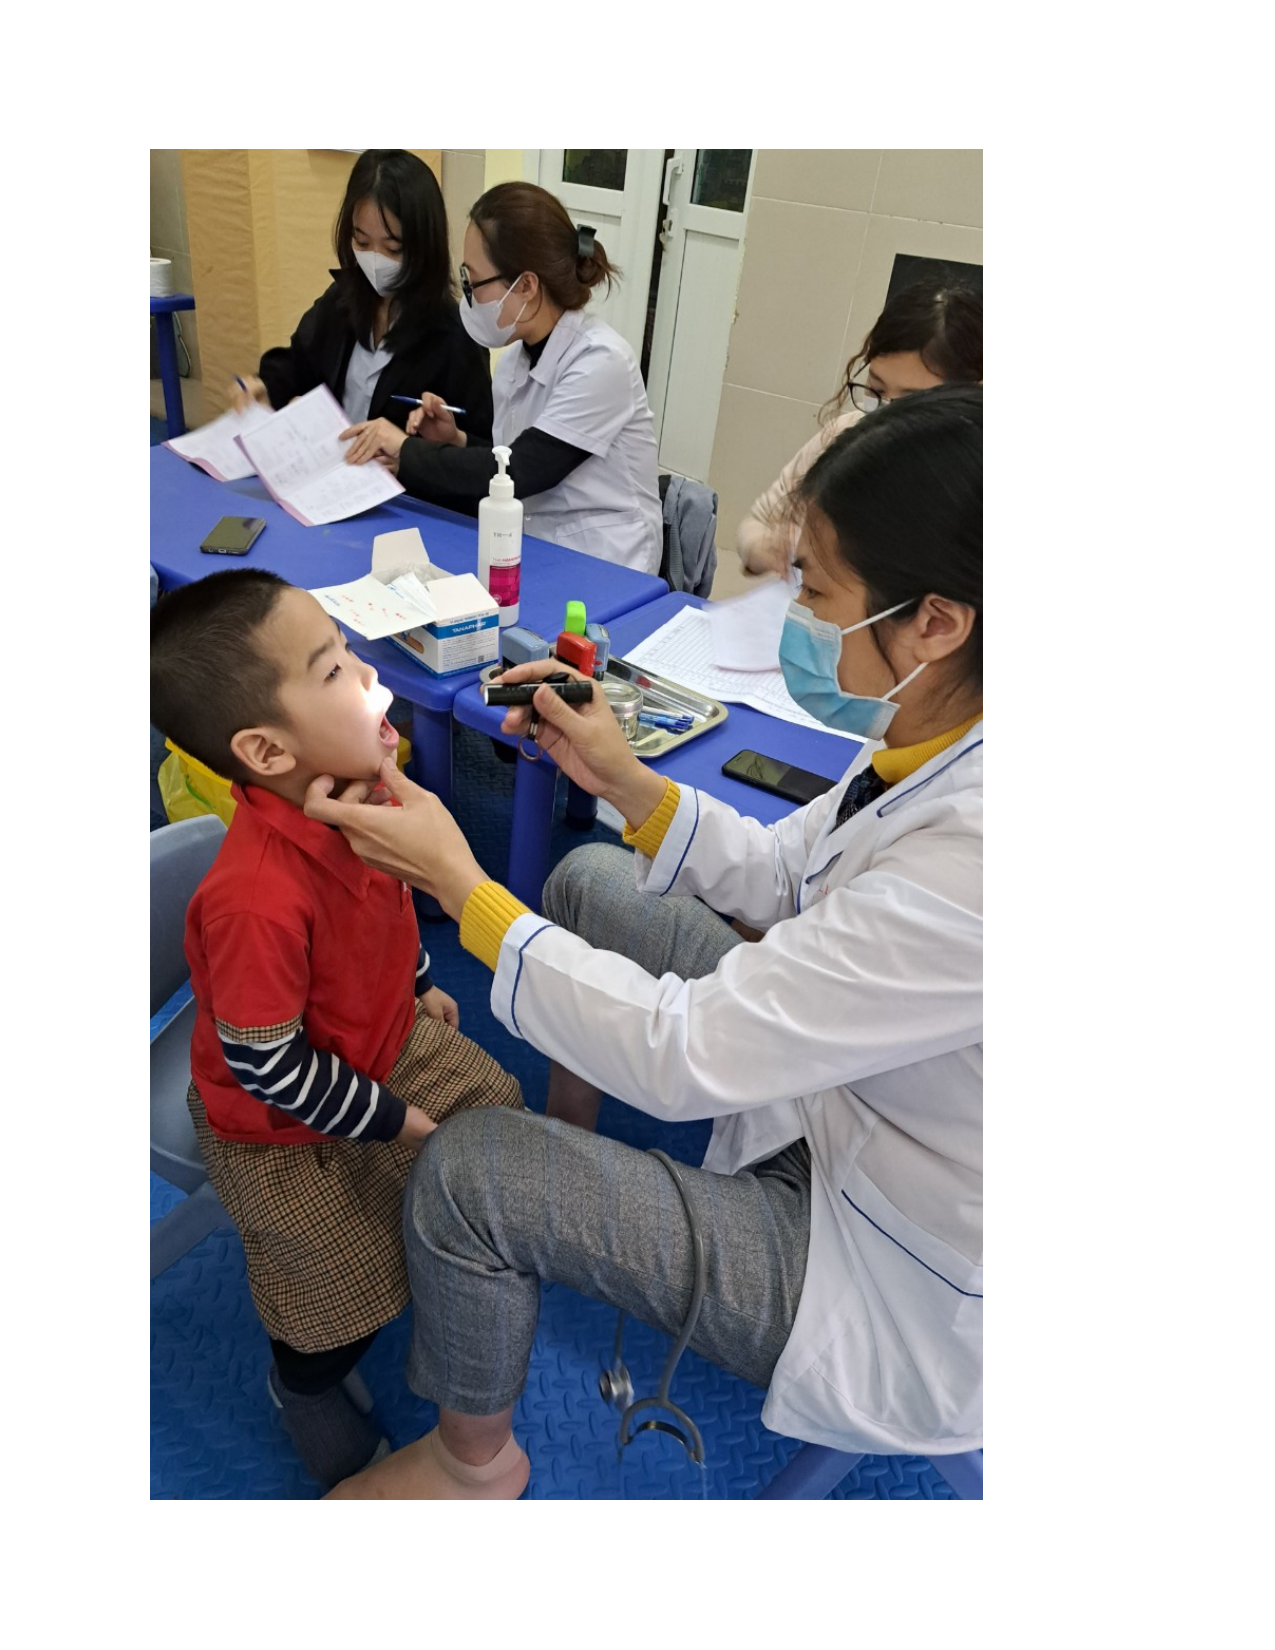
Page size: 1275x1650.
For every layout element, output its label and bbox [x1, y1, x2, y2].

picture [150, 149, 983, 1500]
